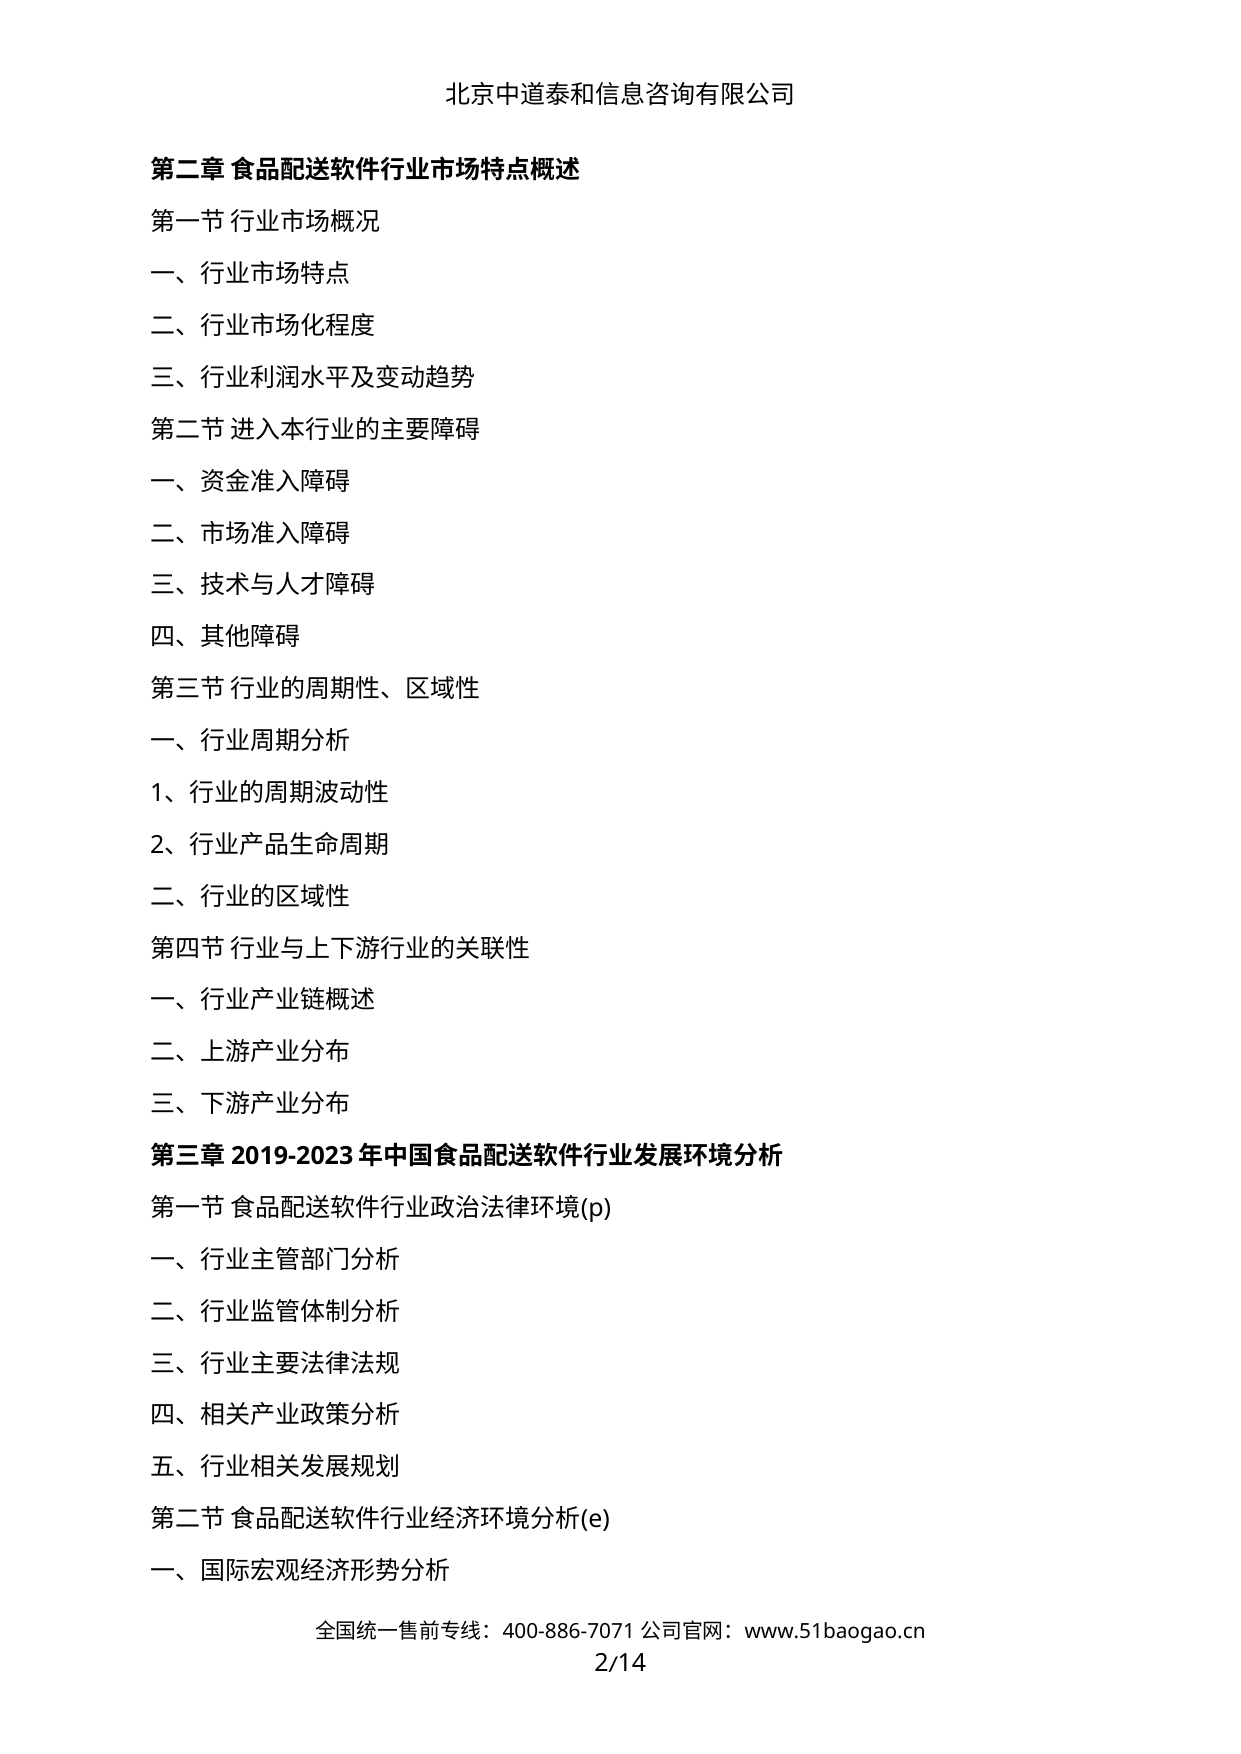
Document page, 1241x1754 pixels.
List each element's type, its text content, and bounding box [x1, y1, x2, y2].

text 第三章 2019-2023年中国食品配送软件行业发展环境分析 [150, 1136, 1090, 1172]
text 一、行业主管部门分析 [150, 1239, 1090, 1276]
text 二、市场准入障碍 [150, 513, 1090, 549]
text 二、上游产业分布 [150, 1032, 1090, 1068]
text 第一节 食品配送软件行业政治法律环境(p) [150, 1187, 1090, 1224]
text 二、行业的区域性 [150, 876, 1090, 912]
text 四、相关产业政策分析 [150, 1395, 1090, 1431]
text 第二节 食品配送软件行业经济环境分析(e) [150, 1499, 1090, 1535]
text 二、行业市场化程度 [150, 306, 1090, 342]
text 第四节 行业与上下游行业的关联性 [150, 928, 1090, 964]
text 一、国际宏观经济形势分析 [150, 1551, 1090, 1587]
text 四、其他障碍 [150, 617, 1090, 653]
text 第二节 进入本行业的主要障碍 [150, 409, 1090, 446]
text 2、行业产品生命周期 [150, 824, 1090, 861]
text 二、行业监管体制分析 [150, 1291, 1090, 1327]
text 五、行业相关发展规划 [150, 1447, 1090, 1483]
text 三、行业利润水平及变动趋势 [150, 357, 1090, 394]
text 一、资金准入障碍 [150, 461, 1090, 497]
text 1、行业的周期波动性 [150, 772, 1090, 809]
text 一、行业市场特点 [150, 254, 1090, 290]
text 三、技术与人才障碍 [150, 565, 1090, 601]
text 三、行业主要法律法规 [150, 1343, 1090, 1379]
text 第二章 食品配送软件行业市场特点概述 [150, 150, 1090, 186]
text 三、下游产业分布 [150, 1084, 1090, 1120]
text 一、行业周期分析 [150, 721, 1090, 757]
text 第三节 行业的周期性、区域性 [150, 669, 1090, 705]
text 一、行业产业链概述 [150, 980, 1090, 1016]
text 第一节 行业市场概况 [150, 202, 1090, 238]
